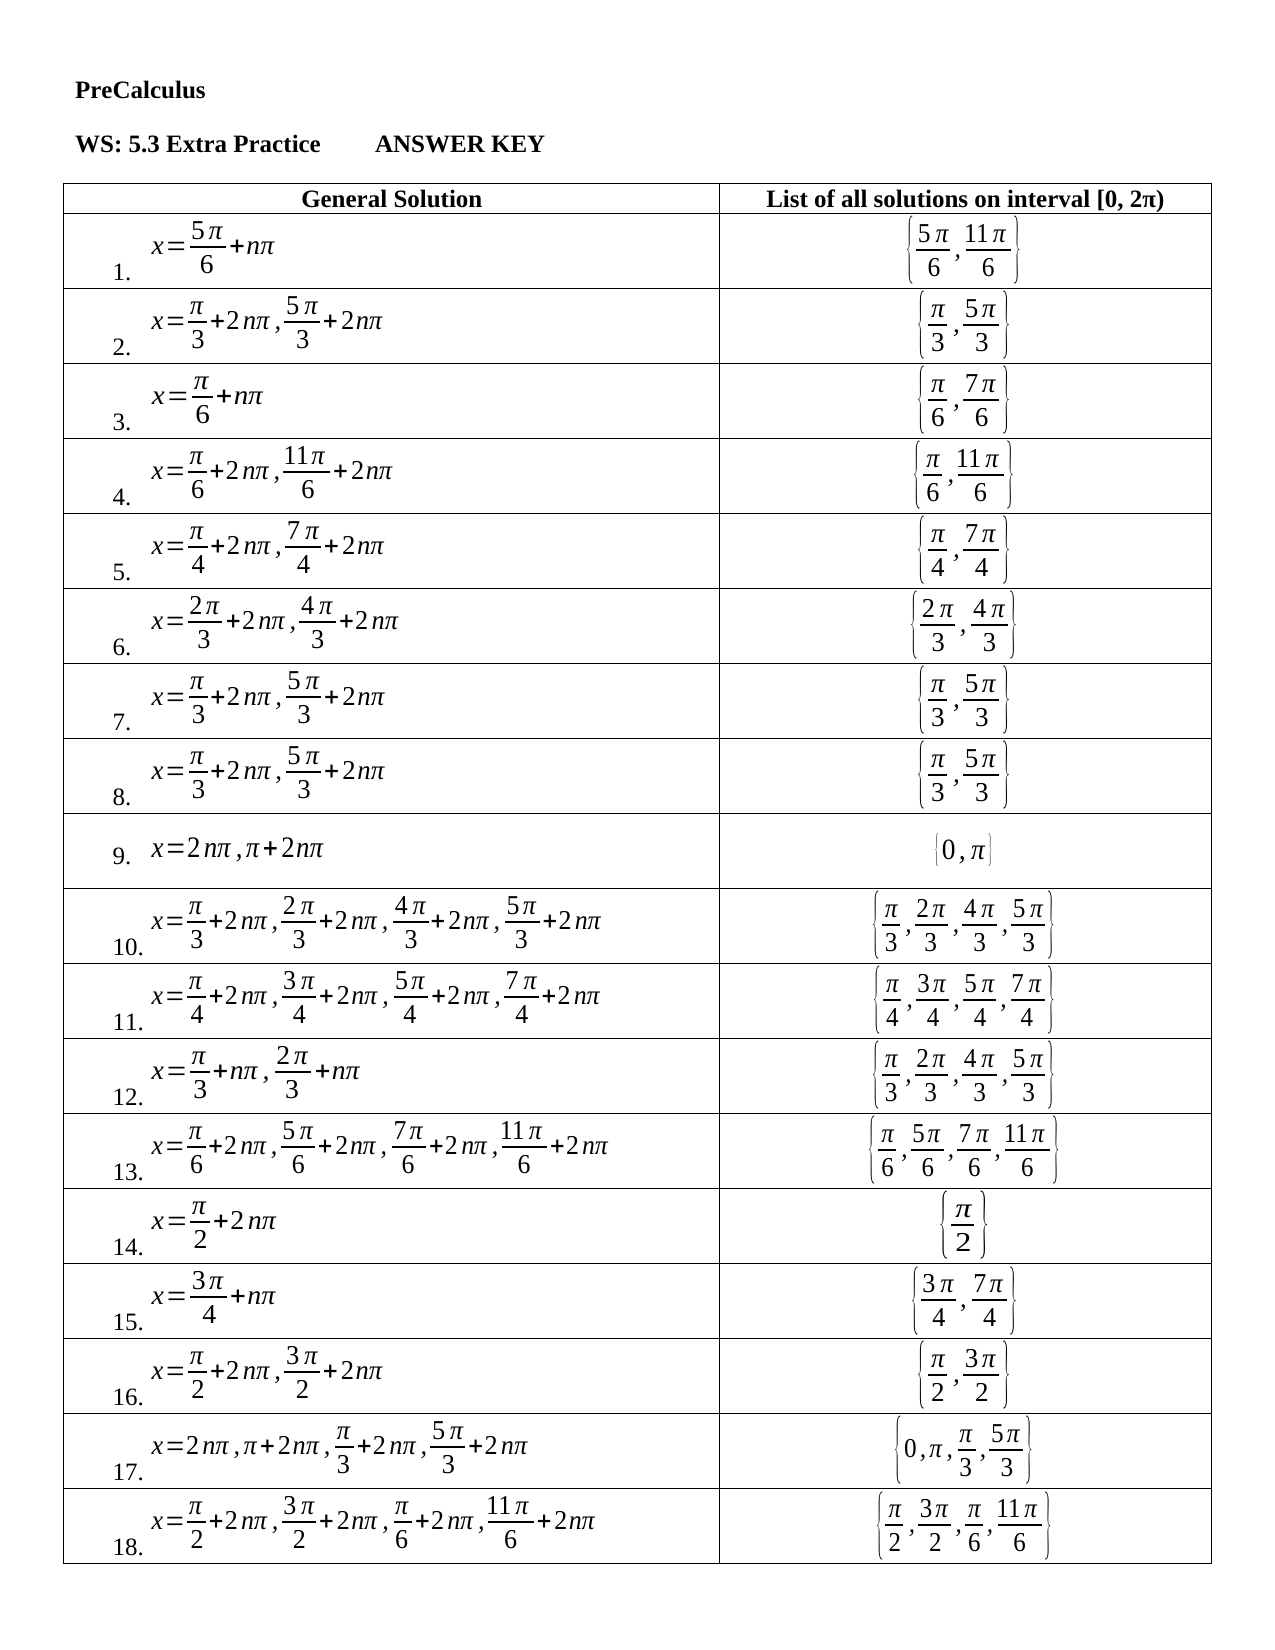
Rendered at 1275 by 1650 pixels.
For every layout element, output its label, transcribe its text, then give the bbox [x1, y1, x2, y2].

table_header General Solution [64, 184, 719, 212]
table_cell [64, 814, 719, 887]
table_cell [720, 1114, 1211, 1187]
table_cell [64, 1339, 719, 1412]
table_cell [720, 1489, 1211, 1562]
table_cell [64, 1114, 719, 1187]
table_cell [720, 1039, 1211, 1112]
table_cell [64, 1039, 719, 1112]
table_cell [720, 889, 1211, 962]
table_cell [64, 514, 719, 587]
table_cell [720, 514, 1211, 587]
table_cell [720, 664, 1211, 737]
table_cell [64, 289, 719, 362]
table_cell [64, 1489, 719, 1562]
table_cell [720, 964, 1211, 1037]
table_cell [720, 439, 1211, 512]
table_cell [64, 439, 719, 512]
table_cell [720, 1189, 1211, 1262]
table_cell [720, 814, 1211, 887]
table_cell [64, 1414, 719, 1487]
table_cell [64, 1189, 719, 1262]
table_cell [720, 214, 1211, 287]
table_cell [720, 364, 1211, 437]
table_cell [720, 739, 1211, 812]
table_cell [64, 664, 719, 737]
text PreCalculus [75, 75, 1200, 104]
table_cell [64, 889, 719, 962]
table_cell [720, 289, 1211, 362]
table_cell [720, 1264, 1211, 1337]
table_cell [64, 214, 719, 287]
table_cell [64, 1264, 719, 1337]
table_cell [64, 739, 719, 812]
table_cell [64, 964, 719, 1037]
text WS: 5.3 Extra Practice ANSWER KEY [75, 129, 1200, 158]
table_cell [720, 1339, 1211, 1412]
table_header List of all solutions on interval [0, 2π) [720, 184, 1211, 212]
table_cell [720, 589, 1211, 662]
table_cell [64, 589, 719, 662]
table_cell [720, 1414, 1211, 1487]
table_cell [64, 364, 719, 437]
